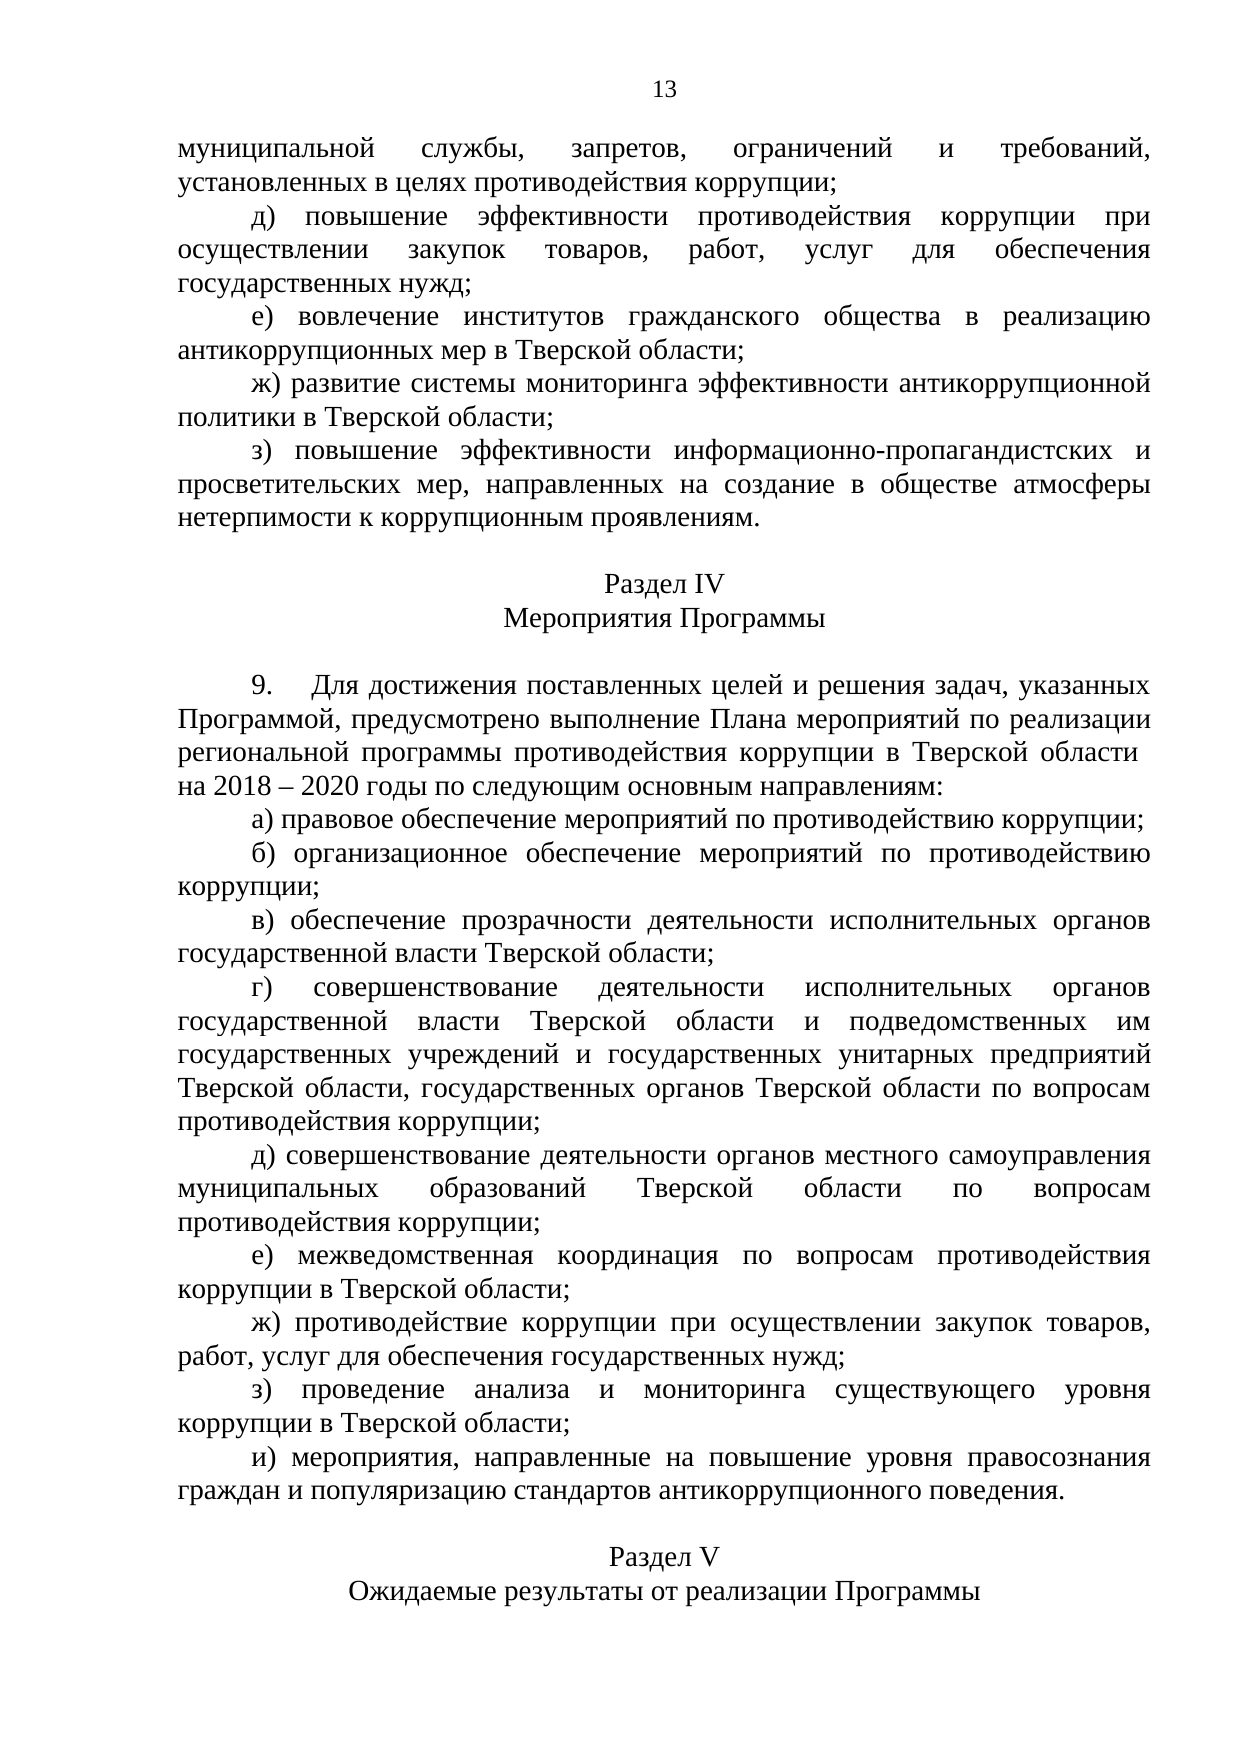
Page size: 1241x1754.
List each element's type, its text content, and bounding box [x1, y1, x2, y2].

text д) повышение эффективности противодействия коррупции при осуществлении закупок товаров, работ, услуг для обеспечения государственных нужд; [177, 198, 1152, 298]
text ж) развитие системы мониторинга эффективности антикоррупционной политики в Тверской области; [177, 365, 1152, 432]
text 9. Для достижения поставленных целей и решения задач, указанных Программой, предусмотрено выполнение Плана мероприятий по реализации региональной программы противодействия коррупции в Тверской области на 2018 – 2020 годы по следующим основным направлениям: [177, 667, 1152, 801]
text а) правовое обеспечение мероприятий по противодействию коррупции; [177, 801, 1152, 835]
text ж) противодействие коррупции при осуществлении закупок товаров, работ, услуг для обеспечения государственных нужд; [177, 1304, 1152, 1372]
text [177, 131, 1152, 198]
text е) вовлечение институтов гражданского общества в реализацию антикоррупционных мер в Тверской области; [177, 298, 1152, 365]
text в) обеспечение прозрачности деятельности исполнительных органов государственной власти Тверской области; [177, 902, 1152, 969]
text Ожидаемые результаты от реализации Программы [177, 1573, 1152, 1606]
text з) повышение эффективности информационно-пропагандистских и просветительских мер, направленных на создание в обществе атмосферы нетерпимости к коррупционным проявлениям. [177, 432, 1152, 533]
text д) совершенствование деятельности органов местного самоуправления муниципальных образований Тверской области по вопросам противодействия коррупции; [177, 1137, 1152, 1237]
text Раздел V [177, 1539, 1152, 1573]
text б) организационное обеспечение мероприятий по противодействию коррупции; [177, 835, 1152, 902]
text г) совершенствование деятельности исполнительных органов государственной власти Тверской области и подведомственных им государственных учреждений и государственных унитарных предприятий Тверской области, государственных органов Тверской области по вопросам противодействия коррупции; [177, 969, 1152, 1137]
text е) межведомственная координация по вопросам противодействия коррупции в Тверской области; [177, 1237, 1152, 1304]
text Раздел IV [177, 567, 1152, 600]
text з) проведение анализа и мониторинга существующего уровня коррупции в Тверской области; [177, 1372, 1152, 1439]
text и) мероприятия, направленные на повышение уровня правосознания граждан и популяризацию стандартов антикоррупционного поведения. [177, 1439, 1152, 1506]
text Мероприятия Программы [177, 600, 1152, 634]
